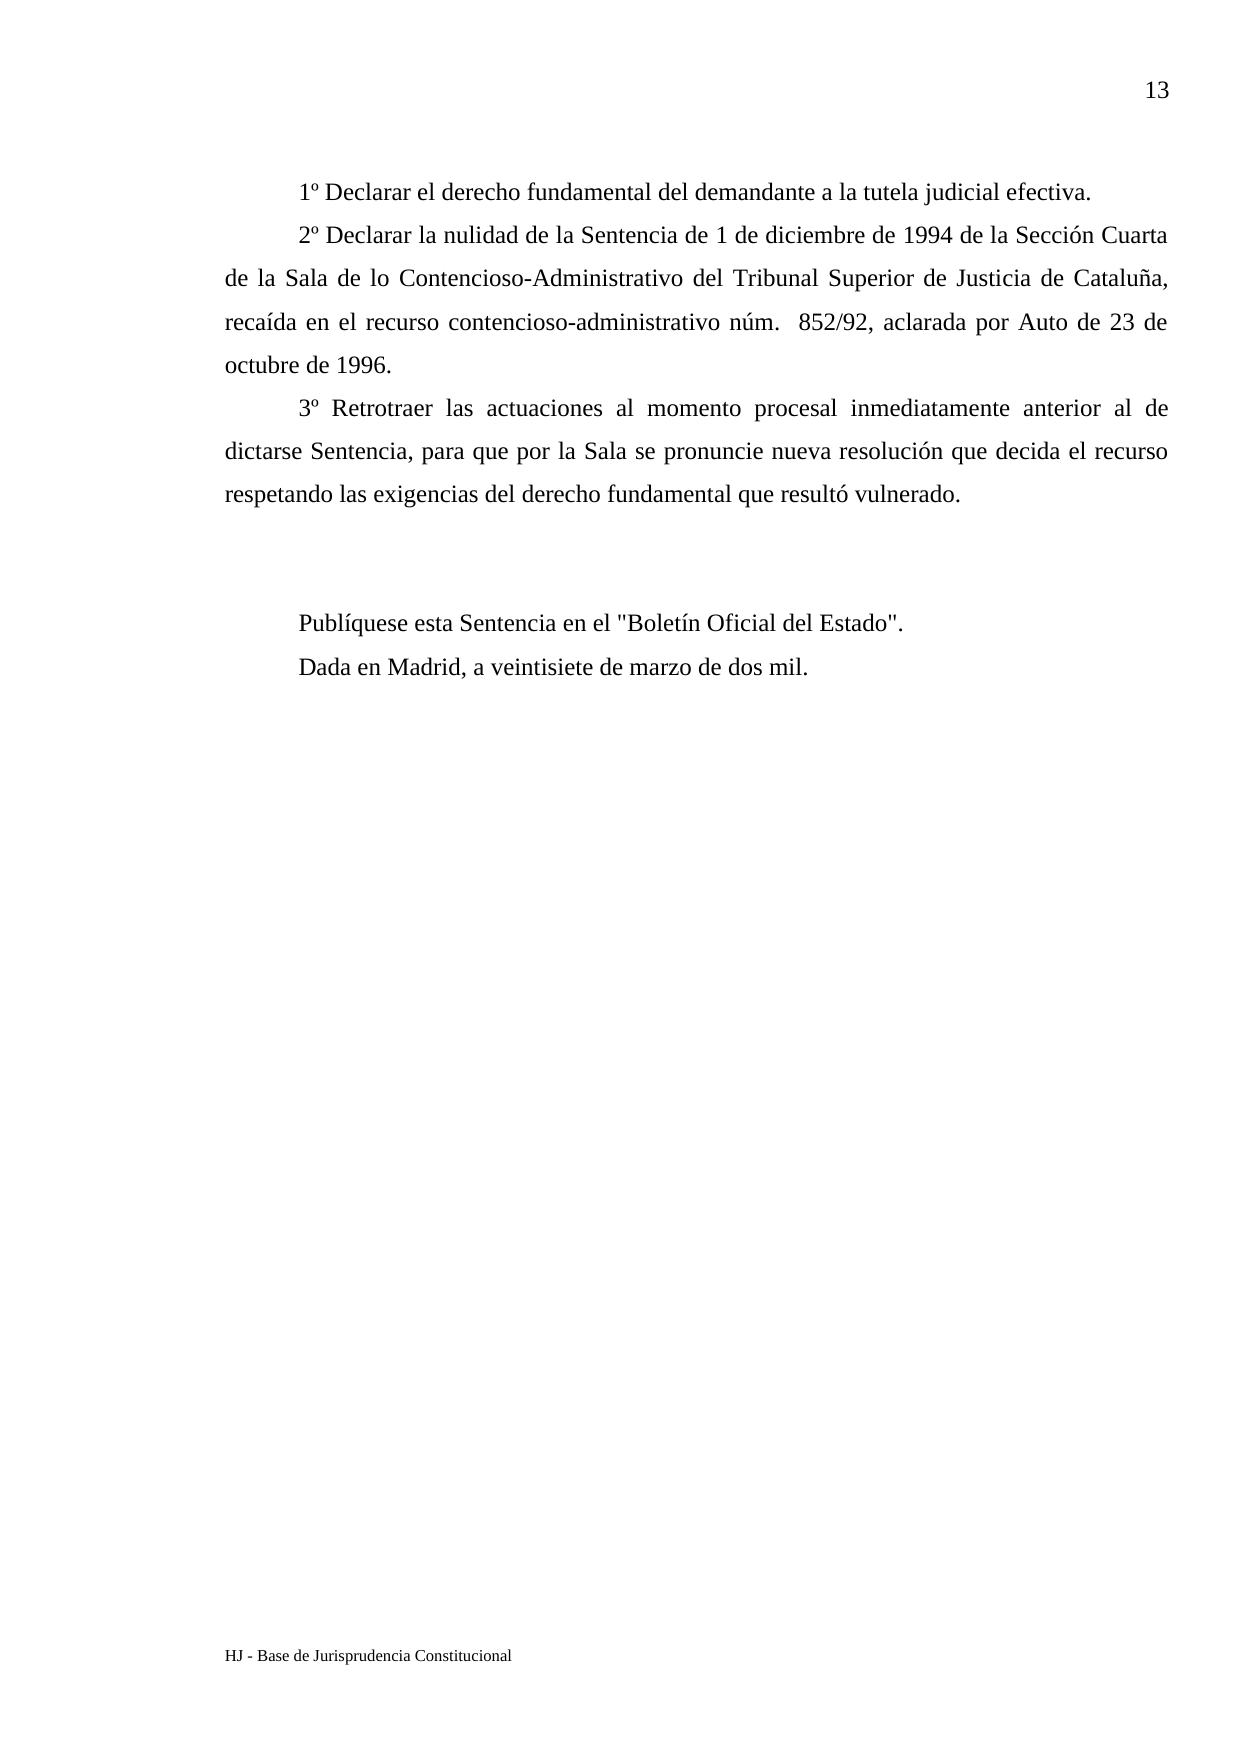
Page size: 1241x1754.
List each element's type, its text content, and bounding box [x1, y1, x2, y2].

text 2º Declarar la nulidad de la Sentencia de 1 de diciembre de 1994 de la Sección Cuarta de la Sala de lo Contencioso-Administrativo del Tribunal Superior de Justicia de Cataluña, recaída en el recurso contencioso-administrativo núm. 852/92, aclarada por Auto de 23 de octubre de 1996. [224, 220, 1169, 378]
text 3º Retrotraer las actuaciones al momento procesal inmediatamente anterior al de dictarse Sentencia, para que por la Sala se pronuncie nueva resolución que decida el recurso respetando las exigencias del derecho fundamental que resultó vulnerado. [224, 393, 1169, 508]
text Publíquese esta Sentencia en el "Boletín Oficial del Estado". [224, 608, 1169, 637]
text 1º Declarar el derecho fundamental del demandante a la tutela judicial efectiva. [224, 177, 1169, 206]
text Dada en Madrid, a veintisiete de marzo de dos mil. [224, 652, 1169, 680]
